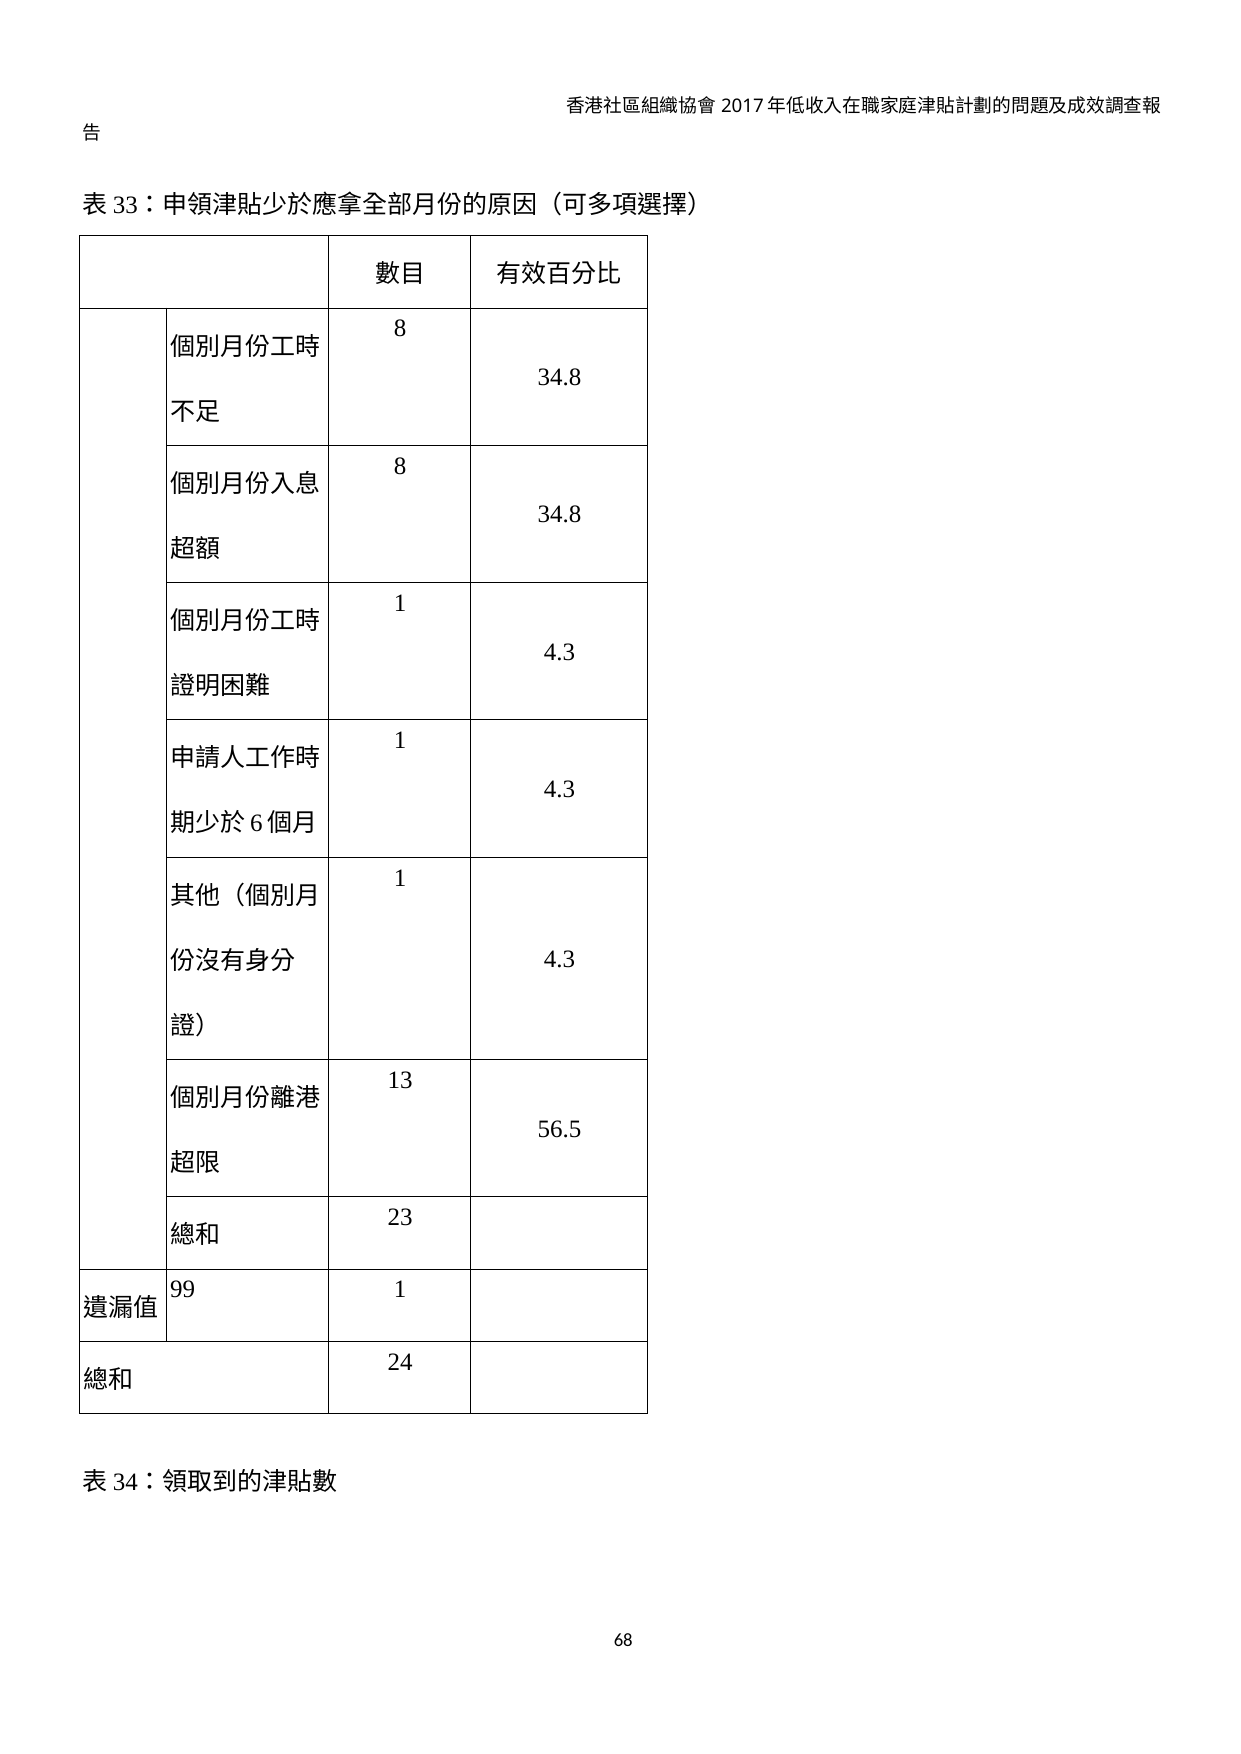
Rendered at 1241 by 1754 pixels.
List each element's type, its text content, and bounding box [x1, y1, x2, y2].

table_cell 其他（個別月份沒有身分證） [167, 858, 328, 1059]
table_cell 總和 [167, 1197, 328, 1268]
table_cell 4.3 [471, 583, 647, 719]
table_cell 個別月份離港超限 [167, 1060, 328, 1196]
table_cell 總和 [80, 1342, 328, 1413]
table_cell [471, 1197, 647, 1268]
table_cell 1 [329, 1270, 470, 1341]
table_cell 34.8 [471, 309, 647, 445]
table_cell [471, 1270, 647, 1341]
table_cell [471, 1342, 647, 1413]
text 表33：申領津貼少於應拿全部月份的原因（可多項選擇） [83, 170, 1163, 235]
table_cell 個別月份入息超額 [167, 446, 328, 582]
table_header [80, 236, 328, 307]
table_cell 申請人工作時期少於6個月 [167, 720, 328, 857]
table_header 數目 [329, 236, 470, 307]
table_cell 8 [329, 309, 470, 445]
table_cell 34.8 [471, 446, 647, 582]
table_cell [80, 309, 166, 1268]
table_cell 8 [329, 446, 470, 582]
table_header 有效百分比 [471, 236, 647, 307]
table_cell 56.5 [471, 1060, 647, 1196]
table_cell 23 [329, 1197, 470, 1268]
table_cell 13 [329, 1060, 470, 1196]
table_cell 個別月份工時不足 [167, 309, 328, 445]
table_cell 遺漏值 [80, 1270, 166, 1341]
table_cell 4.3 [471, 858, 647, 1059]
table_cell 99 [167, 1270, 328, 1341]
text 表34：領取到的津貼數 [83, 1447, 1163, 1512]
table_cell 1 [329, 858, 470, 1059]
table_cell 24 [329, 1342, 470, 1413]
table_cell 1 [329, 720, 470, 857]
table_cell 4.3 [471, 720, 647, 857]
table_cell 1 [329, 583, 470, 719]
table_cell 個別月份工時證明困難 [167, 583, 328, 719]
